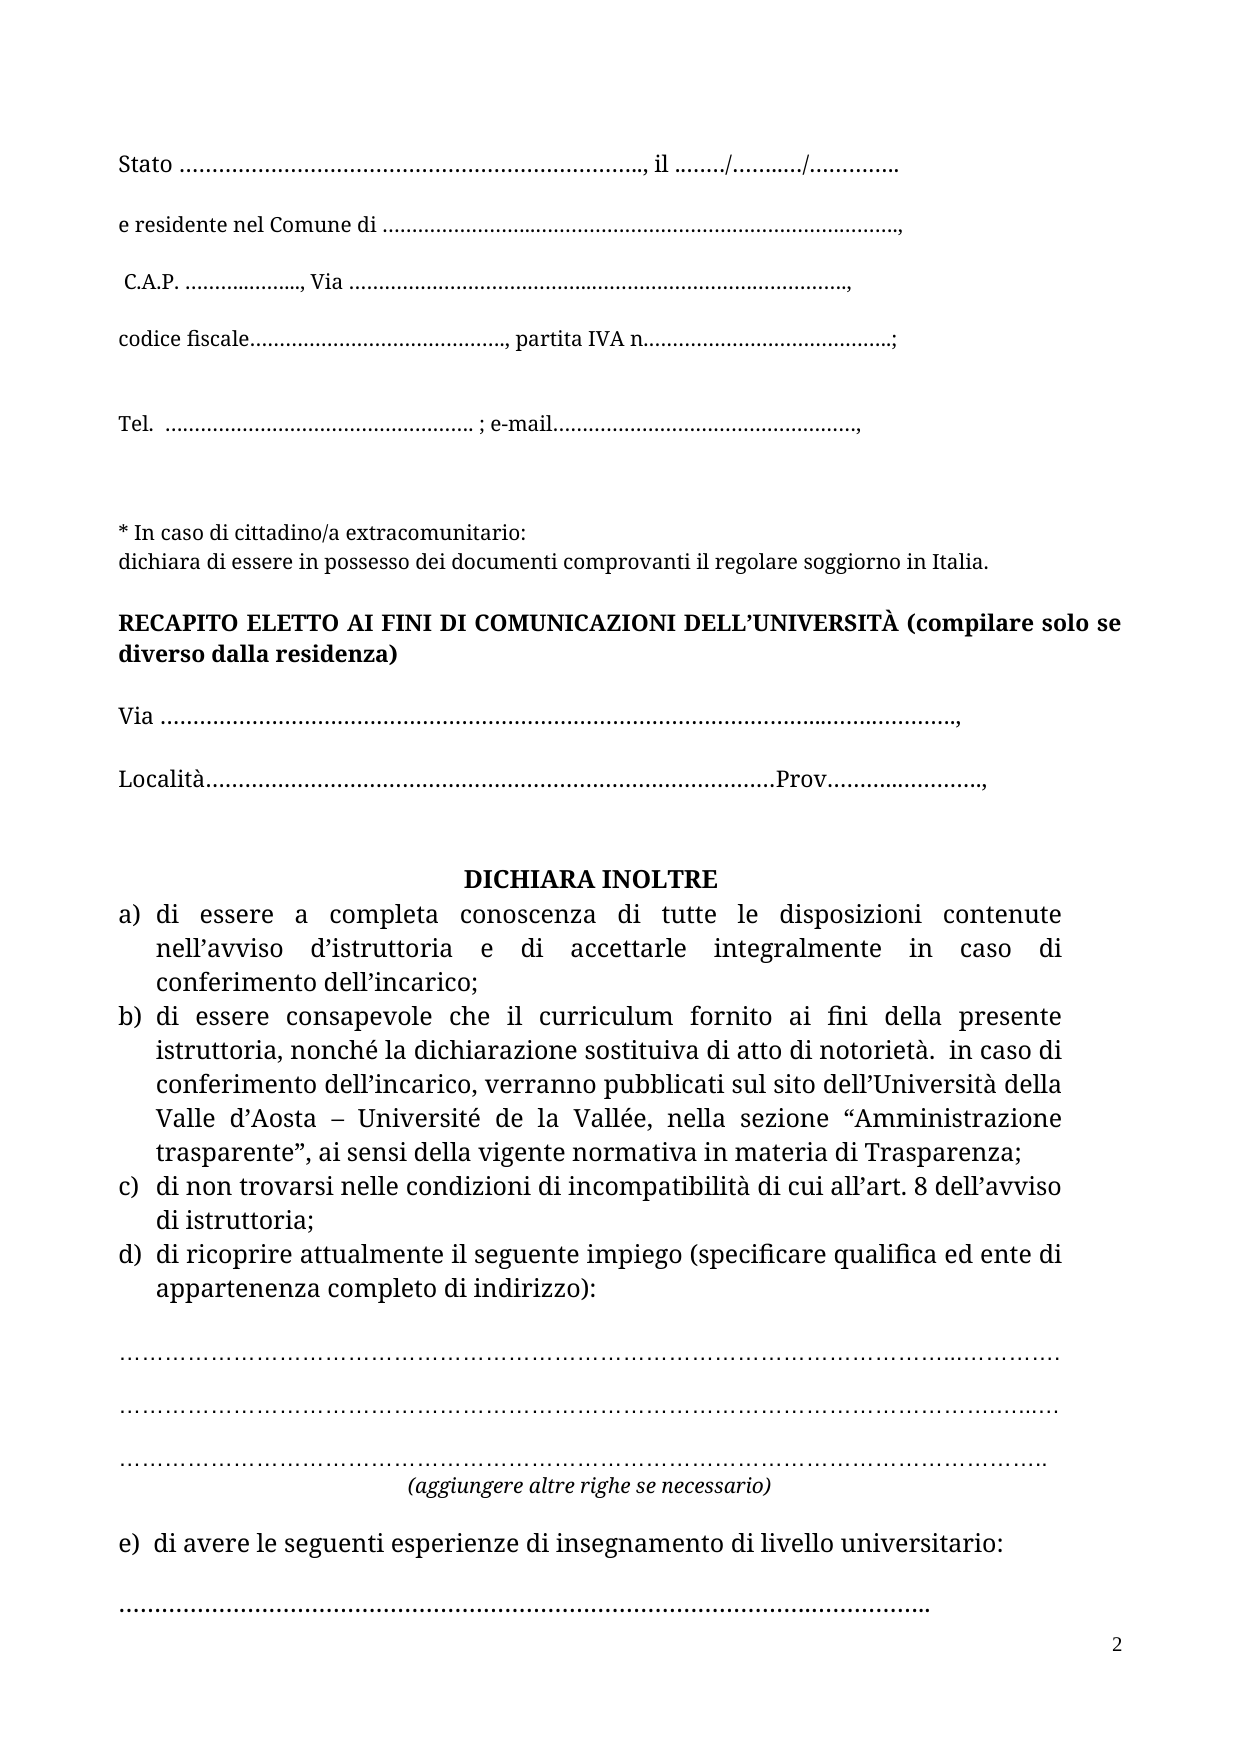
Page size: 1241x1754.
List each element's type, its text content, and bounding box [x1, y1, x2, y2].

list di ricoprire attualmente il seguente impiego (specificare qualifica ed ente di appartenenza completo di indirizzo): [118, 1237, 1063, 1305]
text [118, 1586, 1063, 1620]
text RECAPITO ELETTO AI FINI DI COMUNICAZIONI DELL’UNIVERSITÀ (compilare solo se diverso dalla residenza) [118, 607, 1122, 669]
text e) di avere le seguenti esperienze di insegnamento di livello universitario: [118, 1526, 1063, 1560]
text C.A.P. ………..……..., Via …………………………………..……………………………………., [118, 267, 1122, 295]
text ………………………………………………………………………………………………………….. [118, 1444, 1063, 1471]
list di essere consapevole che il curriculum fornito ai fini della presente istruttoria, nonché la dichiarazione sostituiva di atto di notorietà. in caso di conferimento dell’incarico, verranno pubblicati sul sito dell’Università della Valle d’Aosta – Université de la Vallée, nella sezione “Amministrazione trasparente”, ai sensi della vigente normativa in materia di Trasparenza; [118, 998, 1063, 1169]
text e residente nel Comune di ……………………..……………………………………………………., [118, 210, 1122, 238]
text ………………………………………………………………………………………………...…………. [118, 1339, 1063, 1365]
list di essere a completa conoscenza di tutte le disposizioni contenute nell’avviso d’istruttoria e di accettarle integralmente in caso di conferimento dell’incarico; [118, 896, 1063, 998]
text …………………………………………………………………………………………………….…...… [118, 1392, 1063, 1418]
text Tel. ……………………………………………. ; e-mail……………………………………………, [118, 409, 1122, 438]
text Località……………………………………………………………………………Prov………..…………., [118, 763, 1122, 794]
text dichiara di essere in possesso dei documenti comprovanti il regolare soggiorno in Italia. [118, 547, 1122, 575]
text codice fiscale……………………………………., partita IVA n.…………………………………..; [118, 324, 1122, 352]
text DICHIARA INOLTRE [118, 862, 1063, 896]
list di non trovarsi nelle condizioni di incompatibilità di cui all’art. 8 dell’avviso di istruttoria; [118, 1169, 1063, 1237]
text Via ………………………………………………………………………………………...…….…………., [118, 700, 1122, 732]
text Stato …………………………………………………………….., il ..……/……..…/………….. [118, 148, 1122, 179]
text * In caso di cittadino/a extracomunitario: [118, 518, 1122, 547]
text (aggiungere altre righe se necessario) [118, 1471, 1063, 1499]
